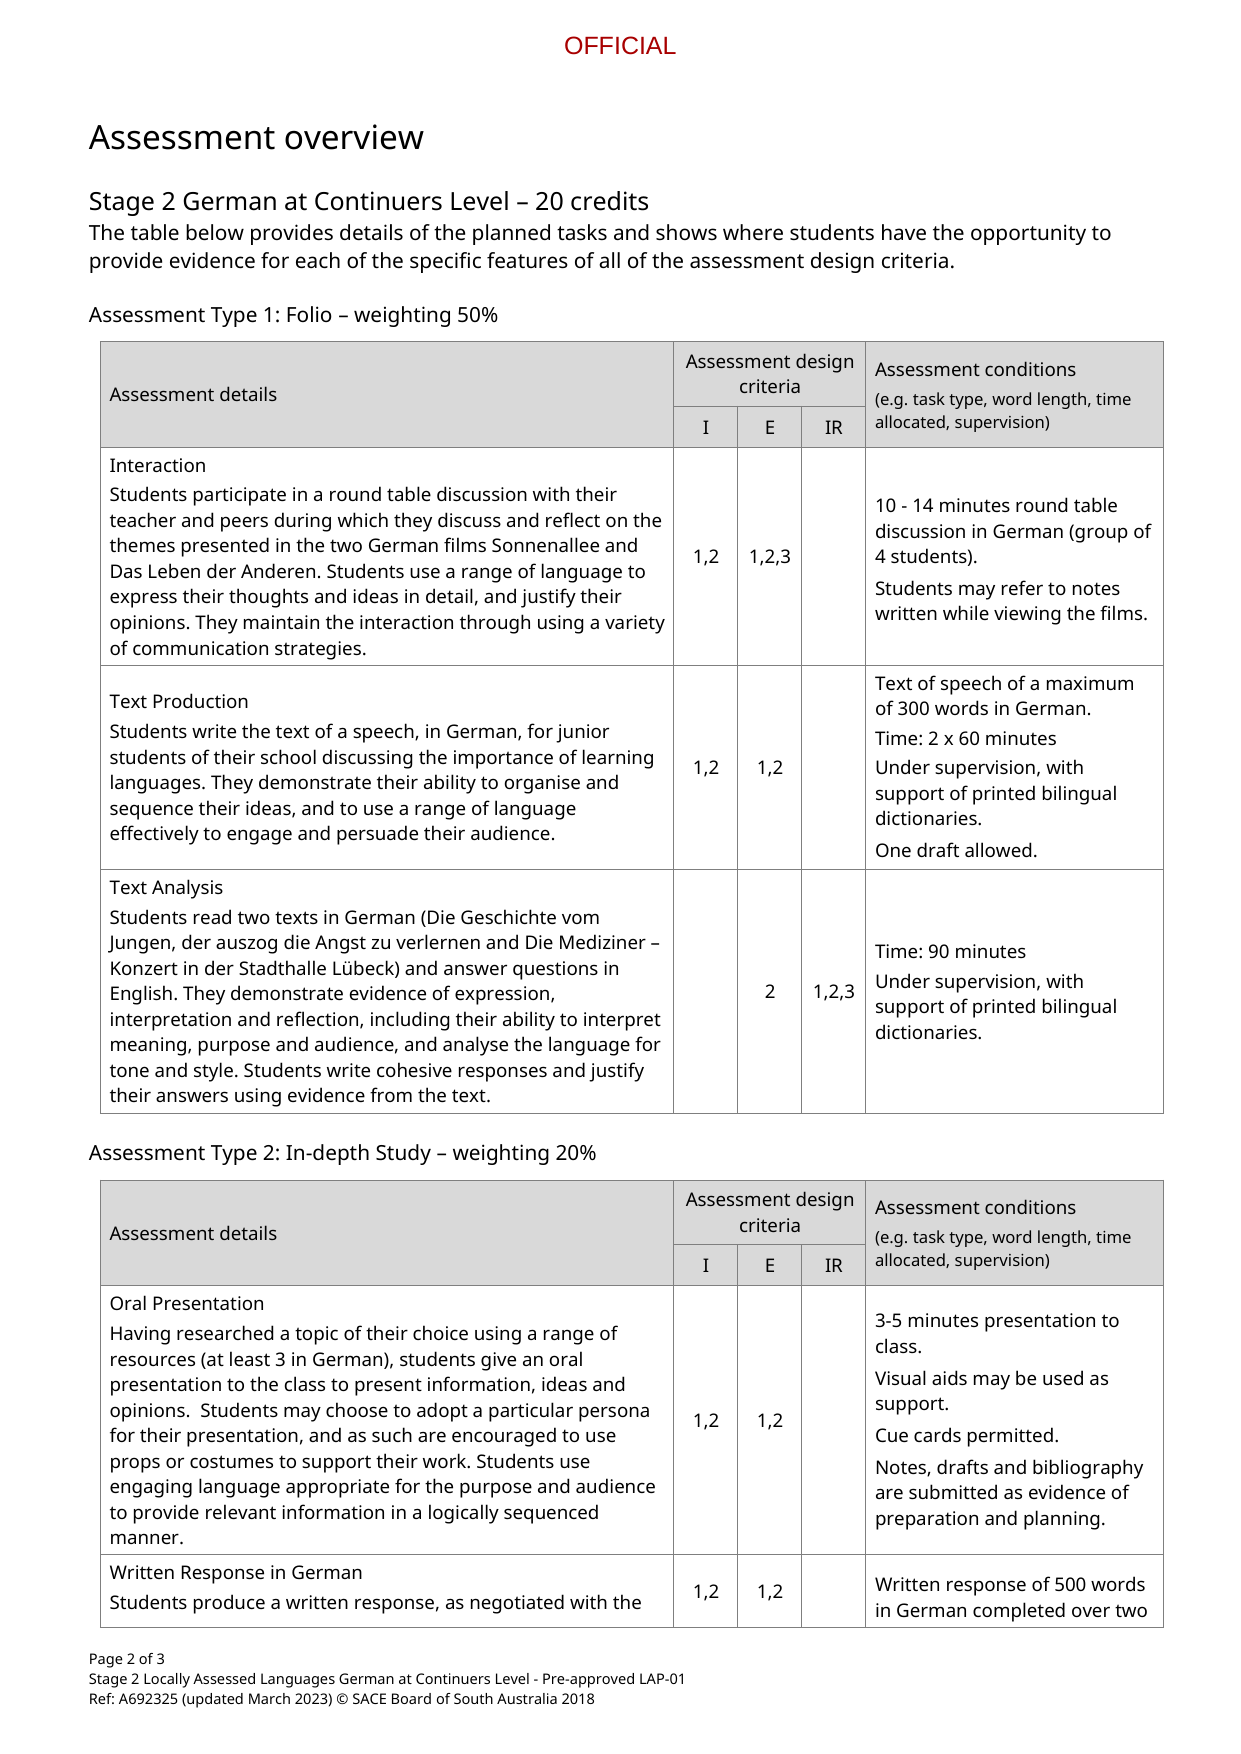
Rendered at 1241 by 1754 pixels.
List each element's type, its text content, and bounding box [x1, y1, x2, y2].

text Assessment Type 1: Folio – weighting 50% [89, 300, 1152, 328]
table_cell 1,2 [674, 1286, 737, 1554]
table_cell E [738, 407, 801, 447]
table_cell 1,2 [738, 666, 801, 869]
table_header Assessment details [101, 1181, 673, 1285]
table_cell [802, 1286, 865, 1554]
table_cell Time: 90 minutes Under supervision, with support of printed bilingual dictionaries. [866, 870, 1163, 1112]
table_header Assessment design criteria [674, 342, 865, 406]
table_cell E [738, 1245, 801, 1285]
table_cell Oral Presentation Having researched a topic of their choice using a range of resources (at least 3 in German), students give an oral presentation to the class to present information, ideas and opinions. Students may choose to adopt a particular persona for their presentation, and as such are encouraged to use props or costumes to support their work. Students use engaging language appropriate for the purpose and audience to provide relevant information in a logically sequenced manner. [101, 1286, 673, 1554]
table_cell 2 [738, 870, 801, 1112]
subtitle Assessment overview [89, 114, 1152, 159]
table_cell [101, 1555, 673, 1627]
text The table below provides details of the planned tasks and shows where students have the opportunity to provide evidence for each of the specific features of all of the assessment design criteria. [89, 218, 1152, 275]
table_header Assessment conditions (e.g. task type, word length, time allocated, supervision) [866, 1181, 1163, 1285]
table_cell [802, 666, 865, 869]
table_cell 3-5 minutes presentation to class. Visual aids may be used as support. Cue cards permitted. Notes, drafts and bibliography are submitted as evidence of preparation and planning. [866, 1286, 1163, 1554]
table_cell Text Analysis Students read two texts in German (Die Geschichte vom Jungen, der auszog die Angst zu verlernen and Die Mediziner – Konzert in der Stadthalle Lübeck) and answer questions in English. They demonstrate evidence of expression, interpretation and reflection, including their ability to interpret meaning, purpose and audience, and analyse the language for tone and style. Students write cohesive responses and justify their answers using evidence from the text. [101, 870, 673, 1112]
table_header Assessment conditions (e.g. task type, word length, time allocated, supervision) [866, 342, 1163, 447]
table_cell [674, 870, 737, 1112]
table_cell IR [802, 1245, 865, 1285]
text Assessment Type 2: In-depth Study – weighting 20% [89, 1138, 1152, 1167]
table_header Assessment design criteria [674, 1181, 865, 1244]
table_cell 10 - 14 minutes round table discussion in German (group of 4 students). Students may refer to notes written while viewing the films. [866, 448, 1163, 664]
table_cell 1,2,3 [738, 448, 801, 664]
table_cell [802, 1555, 865, 1627]
table_cell 1,2 [738, 1286, 801, 1554]
table_header Assessment details [101, 342, 673, 447]
subtitle Stage 2 German at Continuers Level – 20 credits [89, 184, 1152, 218]
table_cell 1,2 [674, 666, 737, 869]
table_cell 1,2 [738, 1555, 801, 1627]
table_cell 1,2 [674, 448, 737, 664]
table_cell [866, 1555, 1163, 1627]
table_cell I [674, 407, 737, 447]
table_cell I [674, 1245, 737, 1285]
table_cell IR [802, 407, 865, 447]
table_cell 1,2 [674, 1555, 737, 1627]
table_cell Interaction Students participate in a round table discussion with their teacher and peers during which they discuss and reflect on the themes presented in the two German films Sonnenallee and Das Leben der Anderen. Students use a range of language to express their thoughts and ideas in detail, and justify their opinions. They maintain the interaction through using a variety of communication strategies. [101, 448, 673, 664]
table_cell Text Production Students write the text of a speech, in German, for junior students of their school discussing the importance of learning languages. They demonstrate their ability to organise and sequence their ideas, and to use a range of language effectively to engage and persuade their audience. [101, 666, 673, 869]
table_cell Text of speech of a maximum of 300 words in German. Time: 2 x 60 minutes Under supervision, with support of printed bilingual dictionaries. One draft allowed. [866, 666, 1163, 869]
table_cell 1,2,3 [802, 870, 865, 1112]
table_cell [802, 448, 865, 664]
